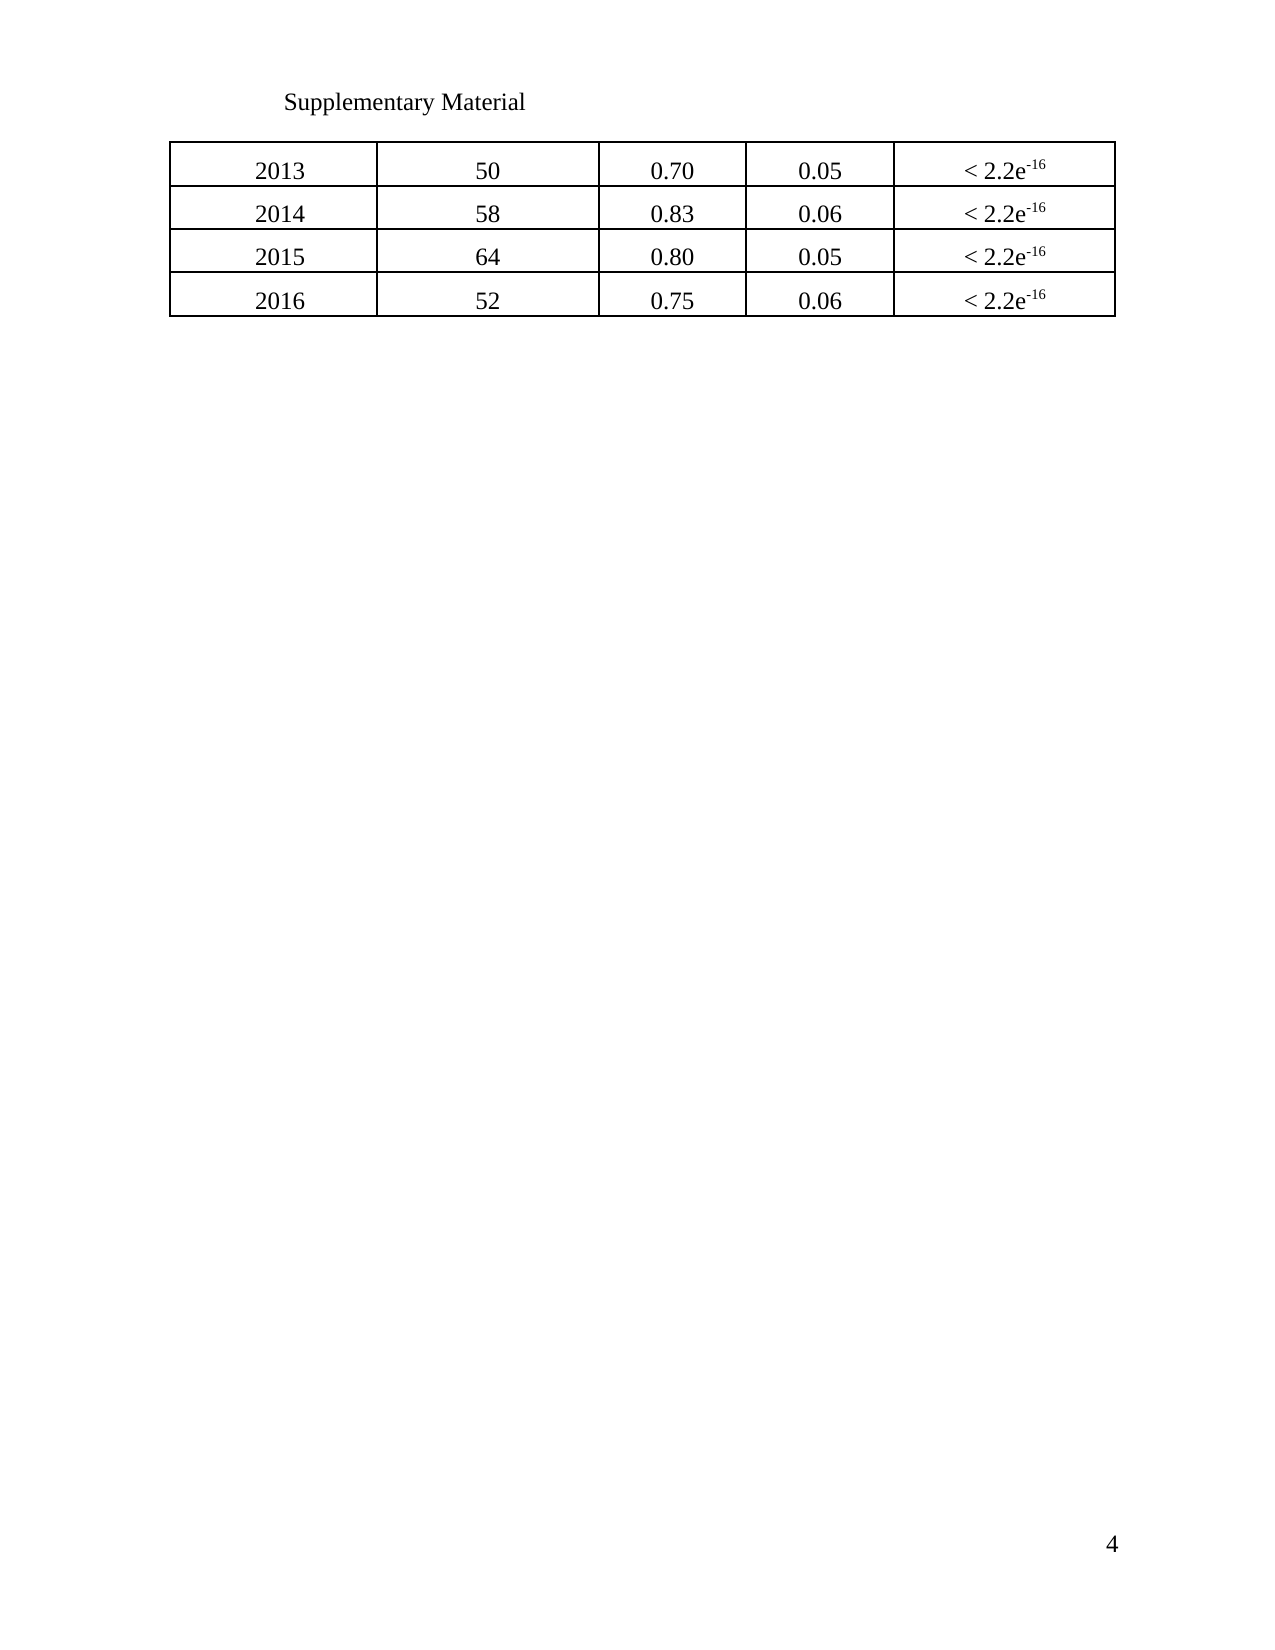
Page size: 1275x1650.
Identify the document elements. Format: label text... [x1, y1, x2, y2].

table_cell < 2.2e-16 [895, 187, 1114, 228]
table_cell 0.06 [747, 187, 893, 228]
table_cell 0.70 [600, 143, 745, 184]
table_cell 2016 [171, 273, 376, 314]
table_cell 52 [378, 273, 598, 314]
table_cell 58 [378, 187, 598, 228]
table_cell 2015 [171, 230, 376, 271]
table_cell 0.80 [600, 230, 745, 271]
table_cell 0.75 [600, 273, 745, 314]
table_cell 2013 [171, 143, 376, 184]
table_cell 0.06 [747, 273, 893, 314]
table_cell 0.05 [747, 230, 893, 271]
table_cell < 2.2e-16 [895, 143, 1114, 184]
table_cell < 2.2e-16 [895, 273, 1114, 314]
table_cell 0.05 [747, 143, 893, 184]
table_cell 64 [378, 230, 598, 271]
table_cell 0.83 [600, 187, 745, 228]
table_cell < 2.2e-16 [895, 230, 1114, 271]
table_cell 50 [378, 143, 598, 184]
table_cell 2014 [171, 187, 376, 228]
